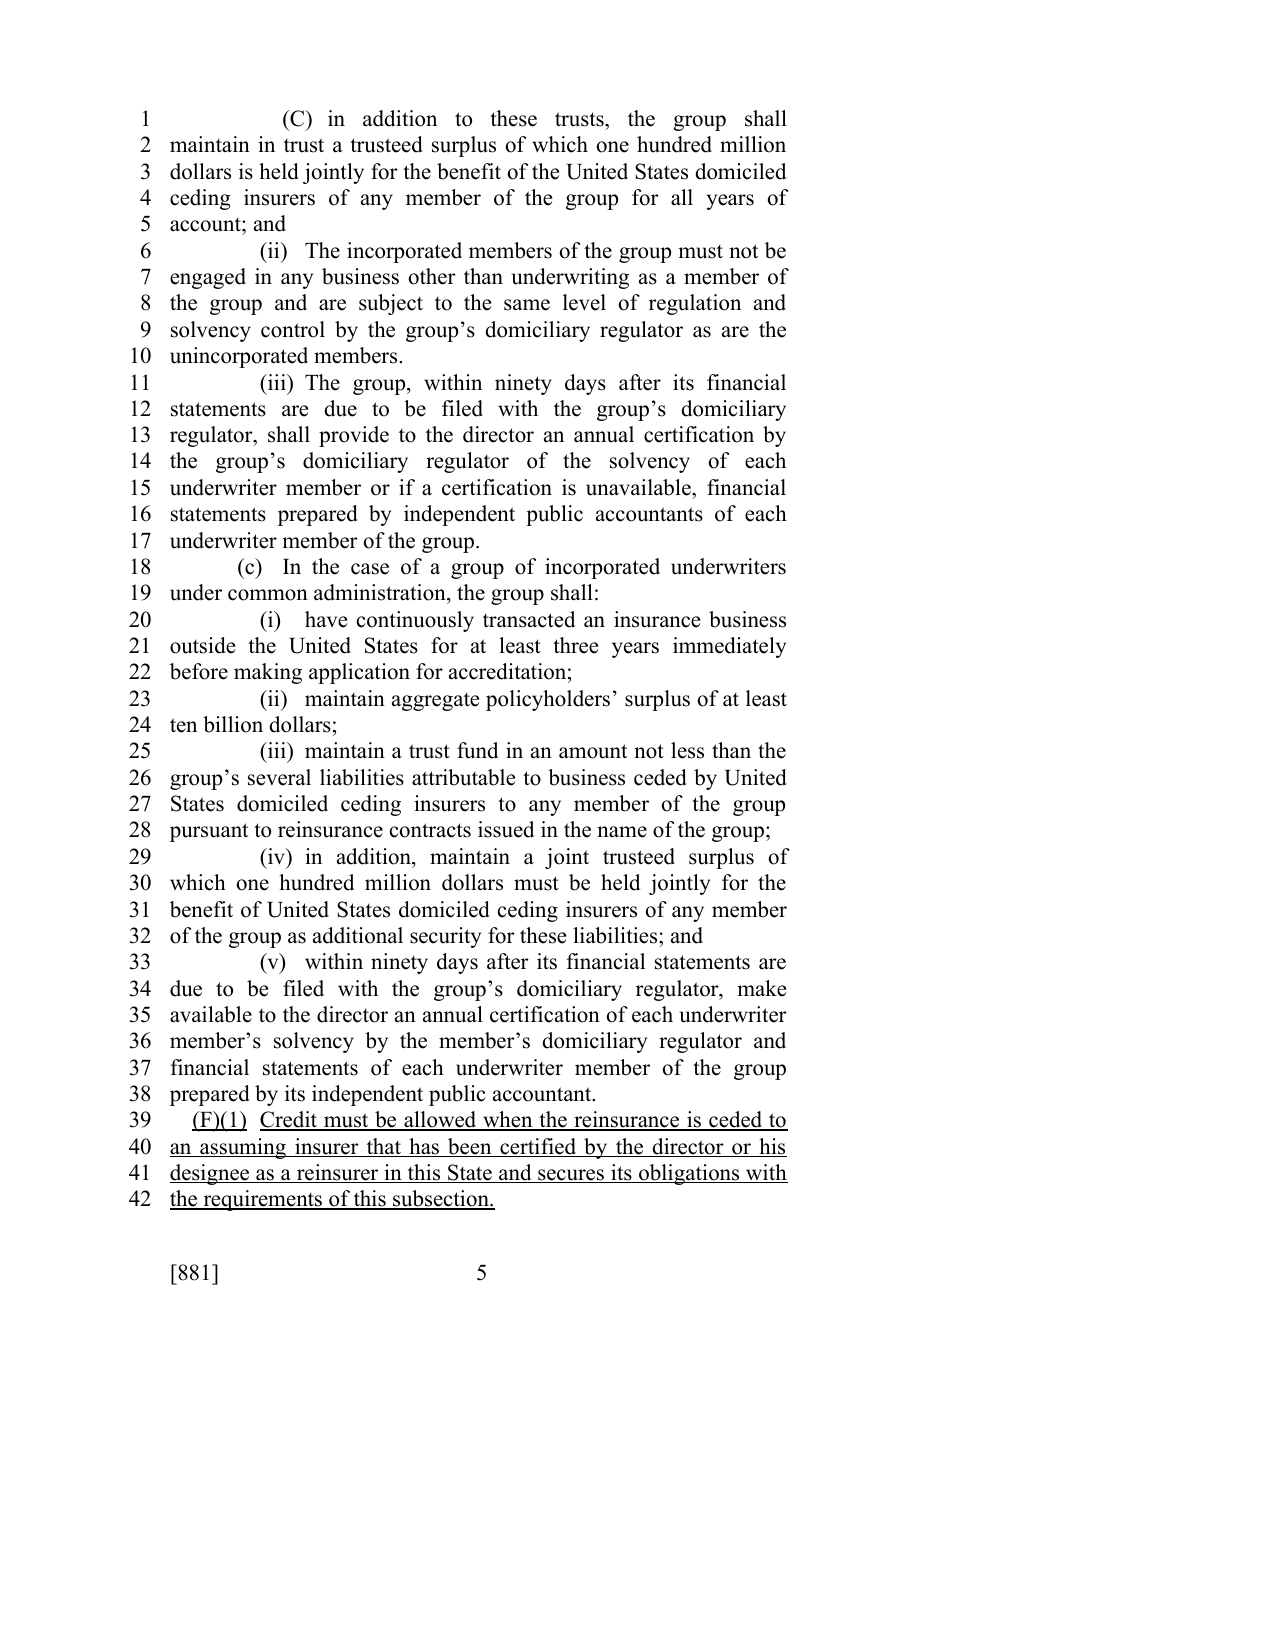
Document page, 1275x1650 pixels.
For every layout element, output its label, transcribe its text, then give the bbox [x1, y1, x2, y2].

text (F)(1) Credit must be allowed when the reinsurance is ceded to an assuming insurer that has been certified by the director or his designee as a reinsurer in this State and secures its obligations with the requirements of this subsection. [169, 1106, 787, 1156]
text (C) in addition to these trusts, the group shall maintain in trust a trusteed surplus of which one hundred million dollars is held jointly for the benefit of the United States domiciled ceding insurers of any member of the group for all years of account; and [169, 105, 787, 237]
text (ii) The incorporated members of the group must not be engaged in any business other than underwriting as a member of the group and are subject to the same level of regulation and solvency control by the group’s domiciliary regulator as are the unincorporated members. [169, 237, 787, 368]
text (iii) The group, within ninety days after its financial statements are due to be filed with the group’s domiciliary regulator, shall provide to the director an annual certification by the group’s domiciliary regulator of the solvency of each underwriter member or if a certification is unavailable, financial statements prepared by independent public accountants of each underwriter member of the group. [169, 368, 787, 553]
text (iii) maintain a trust fund in an amount not less than the group’s several liabilities attributable to business ceded by United States domiciled ceding insurers to any member of the group pursuant to reinsurance contracts issued in the name of the group; [169, 737, 787, 843]
text (c) In the case of a group of incorporated underwriters under common administration, the group shall: [169, 553, 787, 606]
text (ii) maintain aggregate policyholders’ surplus of at least ten billion dollars; [169, 685, 787, 737]
text (F)(1) Credit must be allowed when the reinsurance is ceded to an assuming insurer that has been certified by the director or his designee as a reinsurer in this State and secures its obligations with the requirements of this subsection. [169, 1183, 787, 1212]
text (v) within ninety days after its financial statements are due to be filed with the group’s domiciliary regulator, make available to the director an annual certification of each underwriter member’s solvency by the member’s domiciliary regulator and financial statements of each underwriter member of the group prepared by its independent public accountant. [169, 948, 787, 1106]
text (iv) in addition, maintain a joint trusteed surplus of which one hundred million dollars must be held jointly for the benefit of United States domiciled ceding insurers of any member of the group as additional security for these liabilities; and [169, 843, 787, 948]
text (F)(1) Credit must be allowed when the reinsurance is ceded to an assuming insurer that has been certified by the director or his designee as a reinsurer in this State and secures its obligations with the requirements of this subsection. [169, 1157, 787, 1182]
text (i) have continuously transacted an insurance business outside the United States for at least three years immediately before making application for accreditation; [169, 606, 787, 685]
